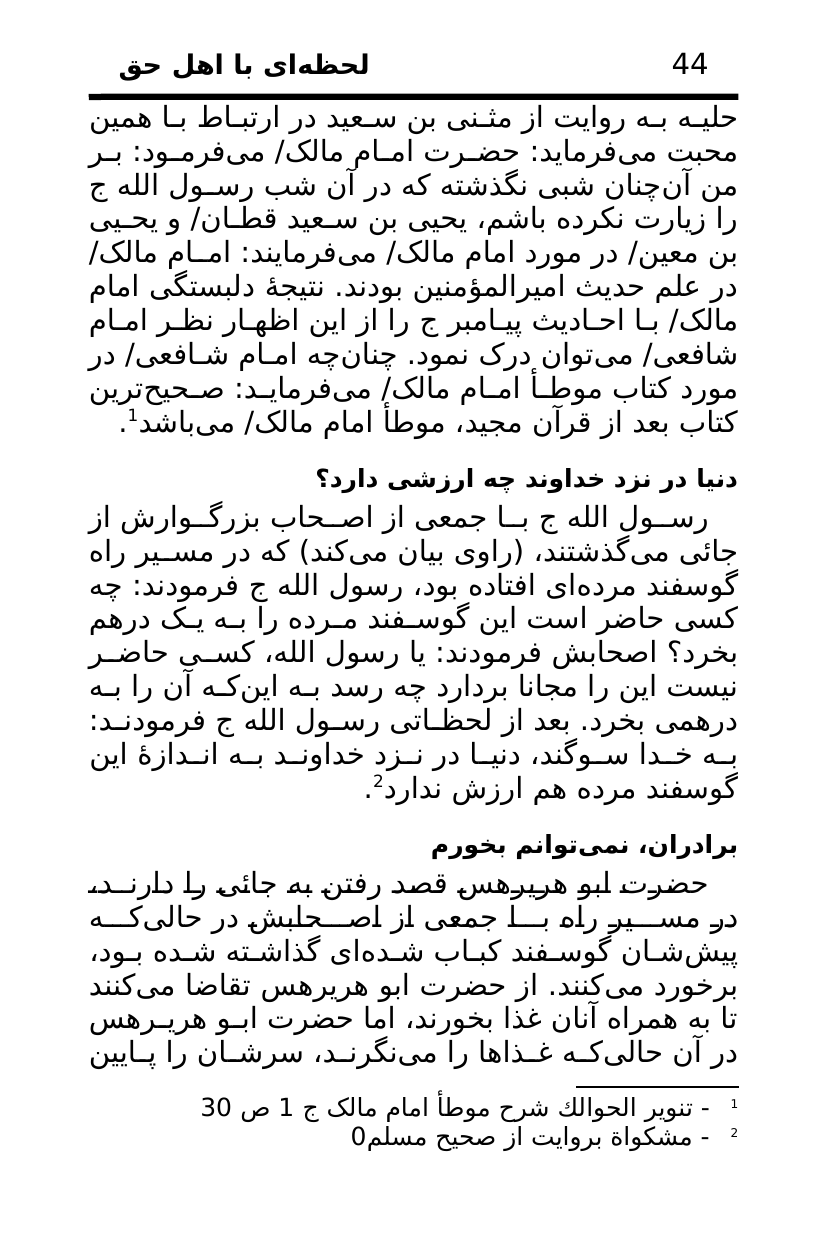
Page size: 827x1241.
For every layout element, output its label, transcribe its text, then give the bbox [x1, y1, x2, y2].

text دنیا در نزد خداوند چه ارزشی دارد؟ [89, 464, 738, 494]
text رسول الله ج با جمعی از اصحاب بزرگوارش از جائی می‌گذشتند، (راوی بیان می‌کند) که در مسیر راه گوسفند مرده‌ای افتاده بود، رسول الله ج فرمودند: چه کسی حاضر است این گوسفند مرده را به یک درهم بخرد؟ اصحابش فرمودند: یا رسول الله، کسی حاضر نیست این را مجانا بردارد چه رسد به این‌که آن را به درهمی بخرد. بعد از لحظاتی رسول الله ج فرمودند: به خدا سوگند، دنیا در نزد خداوند به اندازۀ این گوسفند مرده هم ارزش ندارد. [89, 500, 738, 806]
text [89, 100, 738, 439]
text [89, 866, 738, 1070]
text برادران، نمی‌توانم بخورم [89, 831, 738, 860]
